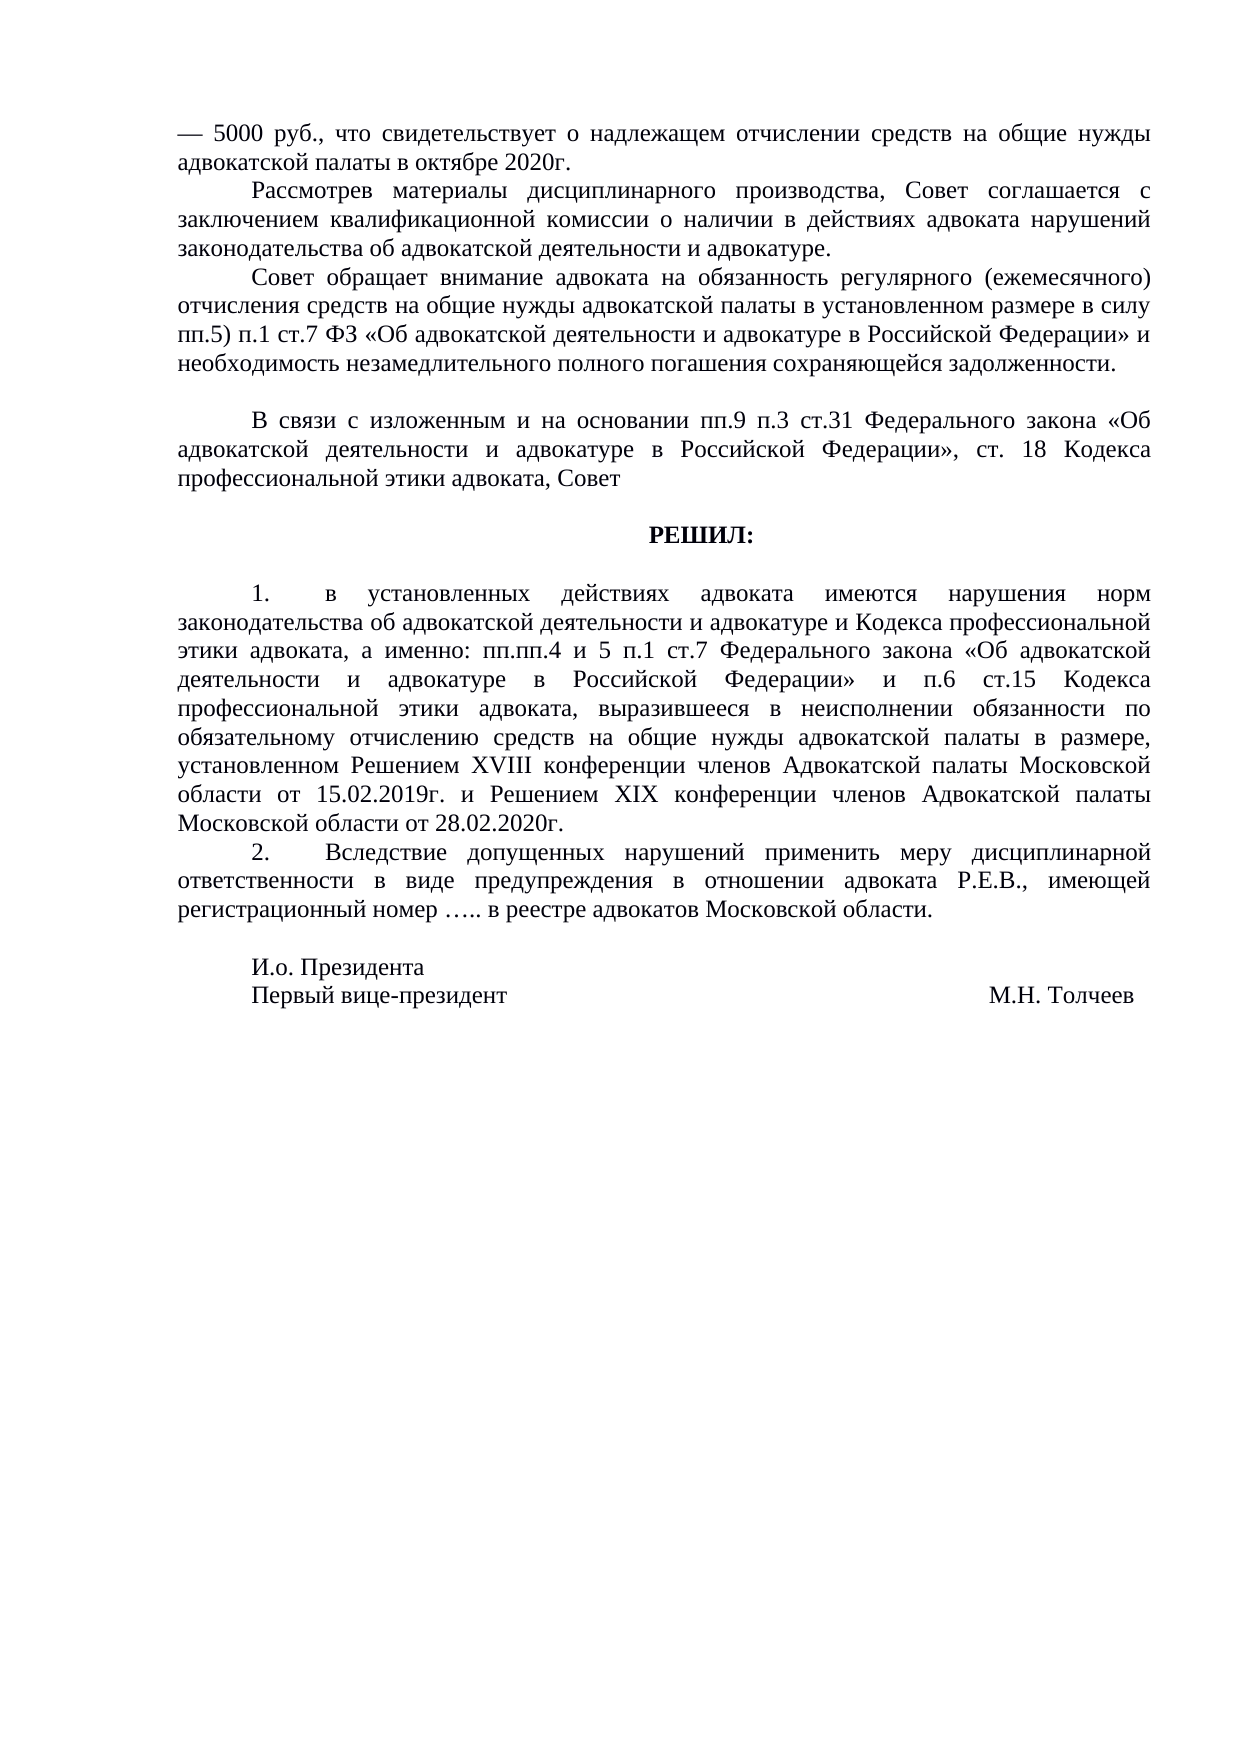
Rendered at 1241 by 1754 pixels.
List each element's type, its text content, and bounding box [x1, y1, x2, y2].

text И.о. Президента [177, 952, 1152, 981]
text 2. Вследствие допущенных нарушений применить меру дисциплинарной ответственности в виде предупреждения в отношении адвоката Р.Е.В., имеющей регистрационный номер ….. в реестре адвокатов Московской области. [177, 837, 1152, 923]
text 1. в установленных действиях адвоката имеются нарушения норм законодательства об адвокатской деятельности и адвокатуре и Кодекса профессиональной этики адвоката, а именно: пп.пп.4 и 5 п.1 ст.7 Федерального закона «Об адвокатской деятельности и адвокатуре в Российской Федерации» и п.6 ст.15 Кодекса профессиональной этики адвоката, выразившееся в неисполнении обязанности по обязательному отчислению средств на общие нужды адвокатской палаты в размере, установленном Решением XVIII конференции членов Адвокатской палаты Московской области от 15.02.2019г. и Решением XIX конференции членов Адвокатской палаты Московской области от 28.02.2020г. [177, 578, 1152, 837]
text В связи с изложенным и на основании пп.9 п.3 ст.31 Федерального закона «Об адвокатской деятельности и адвокатуре в Российской Федерации», ст. 18 Кодекса профессиональной этики адвоката, Совет [177, 406, 1152, 492]
text Первый вице-президент М.Н. Толчеев [177, 981, 1152, 1009]
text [177, 118, 1152, 176]
text Рассмотрев материалы дисциплинарного производства, Совет соглашается с заключением квалификационной комиссии о наличии в действиях адвоката нарушений законодательства об адвокатской деятельности и адвокатуре. [177, 176, 1152, 262]
text Совет обращает внимание адвоката на обязанность регулярного (ежемесячного) отчисления средств на общие нужды адвокатской палаты в установленном размере в силу пп.5) п.1 ст.7 ФЗ «Об адвокатской деятельности и адвокатуре в Российской Федерации» и необходимость незамедлительного полного погашения сохраняющейся задолженности. [177, 262, 1152, 377]
text РЕШИЛ: [177, 521, 1152, 549]
